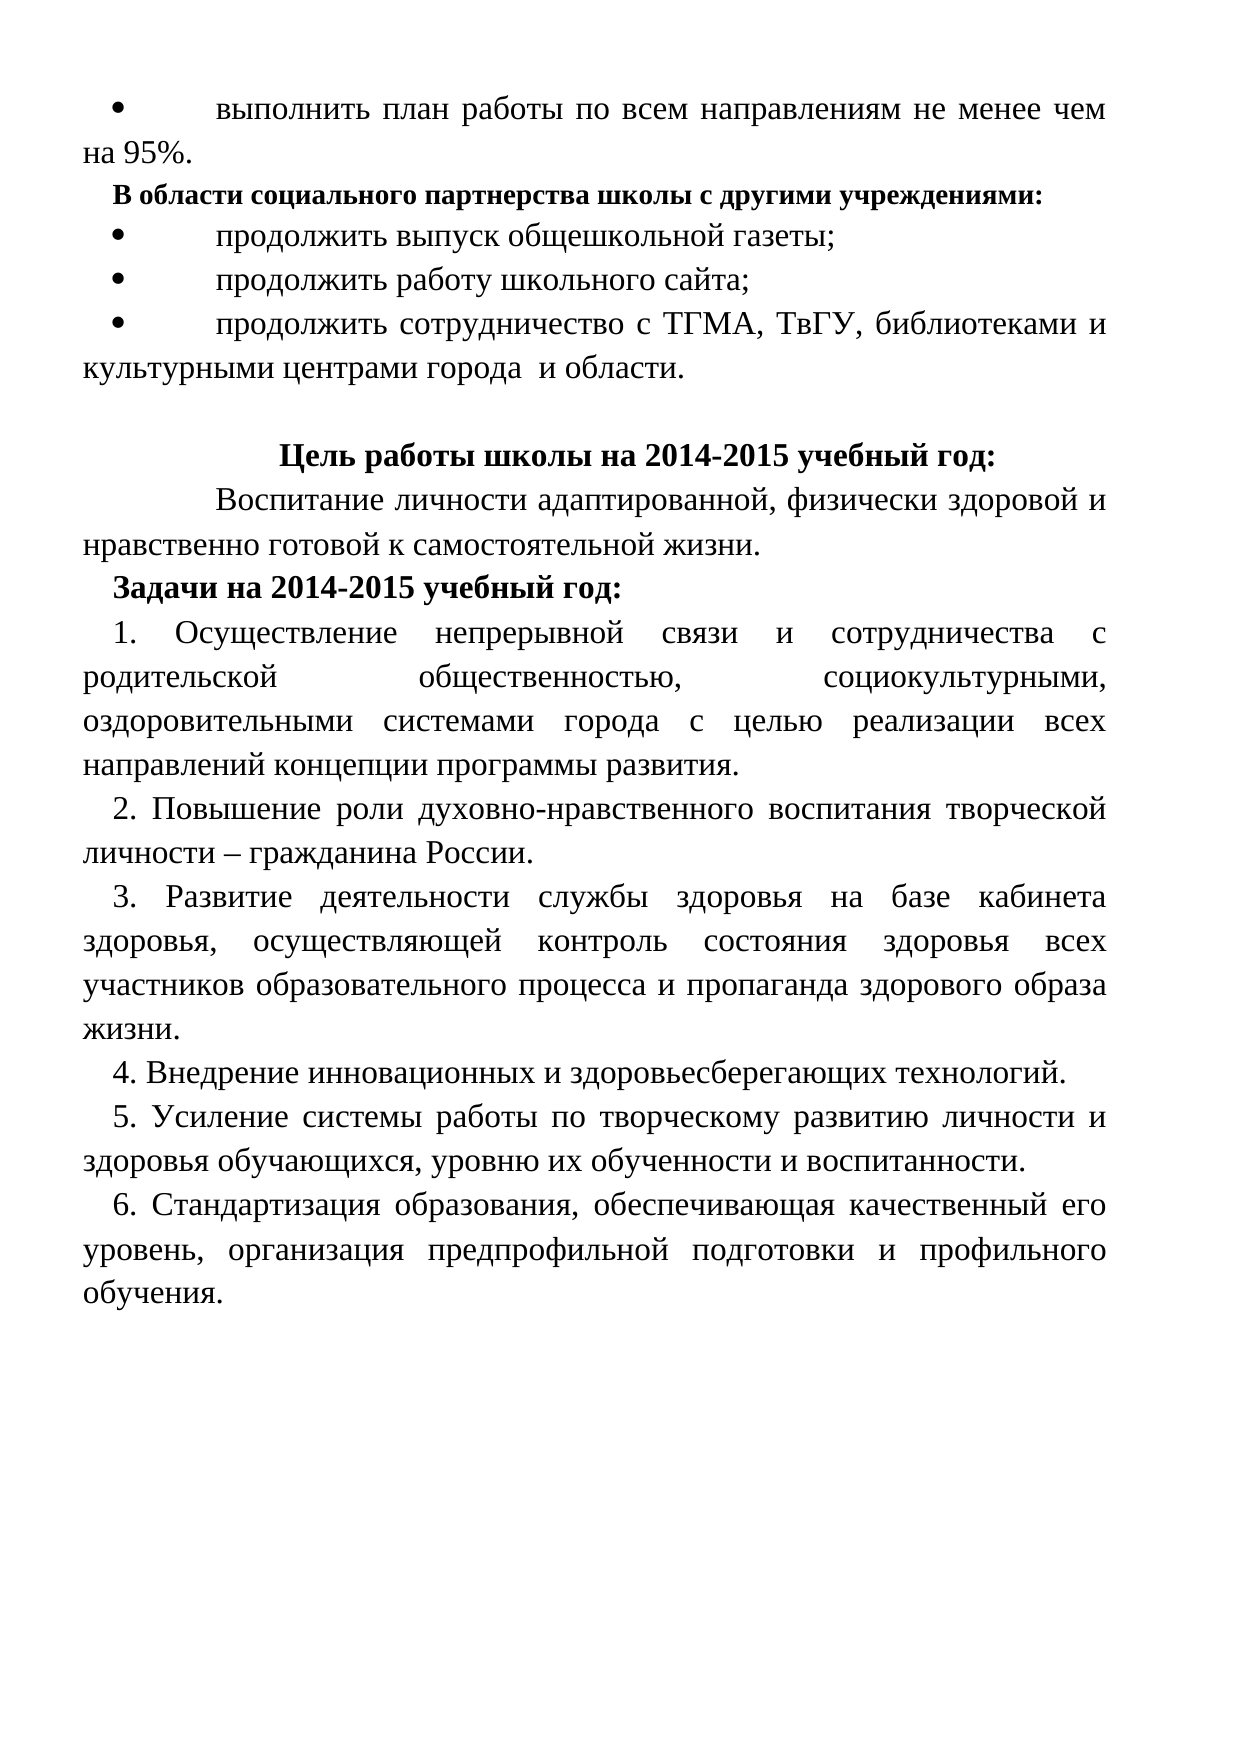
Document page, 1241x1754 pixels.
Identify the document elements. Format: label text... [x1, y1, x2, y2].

list продолжить сотрудничество с ТГМА, ТвГУ, библиотеками и культурными центрами города и области. [83, 303, 1107, 386]
list продолжить работу школьного сайта; [83, 259, 1107, 298]
list В области социального партнерства школы с другими учреждениями: [83, 177, 1107, 210]
text Воспитание личности адаптированной, физически здоровой и нравственно готовой к самостоятельной жизни. [83, 480, 1107, 562]
text Цель работы школы на 2014-2015 учебный год: [83, 436, 1107, 474]
text 3. Развитие деятельности службы здоровья на базе кабинета здоровья, осуществляющей контроль состояния здоровья всех участников образовательного процесса и пропаганда здорового образа жизни. [83, 876, 1107, 1047]
text Задачи на 2014-2015 учебный год: [83, 568, 1107, 606]
text 4. Внедрение инновационных и здоровьесберегающих технологий. [83, 1052, 1107, 1091]
list выполнить план работы по всем направлениям не менее чем на 95%. [83, 89, 1107, 171]
text 5. Усиление системы работы по творческому развитию личности и здоровья обучающихся, уровню их обученности и воспитанности. [83, 1097, 1107, 1179]
list продолжить выпуск общешкольной газеты; [83, 215, 1107, 254]
text 2. Повышение роли духовно-нравственного воспитания творческой личности – гражданина России. [83, 788, 1107, 871]
text 6. Стандартизация образования, обеспечивающая качественный его уровень, организация предпрофильной подготовки и профильного обучения. [83, 1185, 1107, 1311]
text 1. Осуществление непрерывной связи и сотрудничества с родительской общественностью, социокультурными, оздоровительными системами города с целью реализации всех направлений концепции программы развития. [83, 612, 1107, 782]
